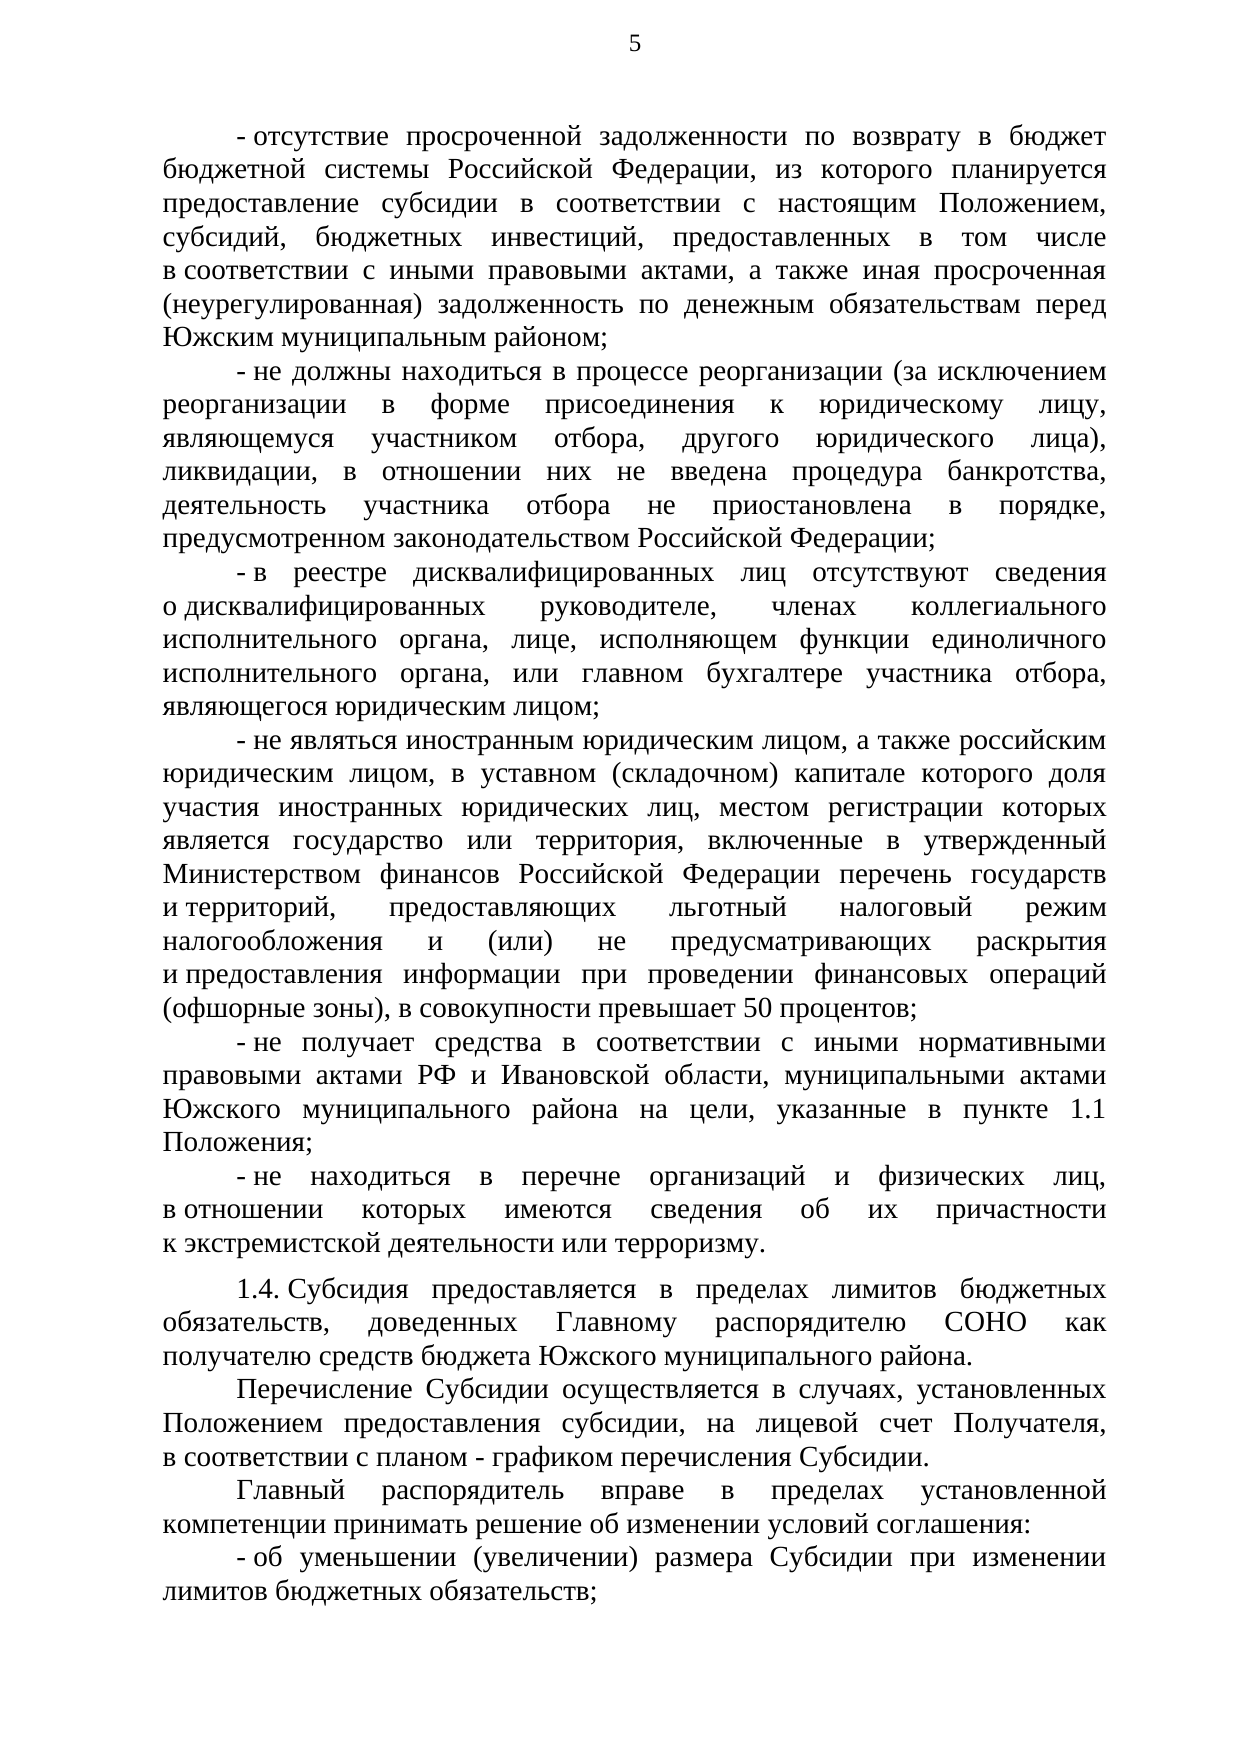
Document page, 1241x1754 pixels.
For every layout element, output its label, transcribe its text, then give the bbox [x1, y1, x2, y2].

text 1.4. Субсидия предоставляется в пределах лимитов бюджетных обязательств, доведенных Главному распорядителю СОНО как получателю средств бюджета Южского муниципального района. [162, 1271, 1107, 1372]
text Главный распорядитель вправе в пределах установленной компетенции принимать решение об изменении условий соглашения: [162, 1472, 1107, 1539]
text - не находиться в перечне организаций и физических лиц, в отношении которых имеются сведения об их причастности к экстремистской деятельности или терроризму. [162, 1158, 1107, 1258]
text - отсутствие просроченной задолженности по возврату в бюджет бюджетной системы Российской Федерации, из которого планируется предоставление субсидии в соответствии с настоящим Положением, субсидий, бюджетных инвестиций, предоставленных в том числе в соответствии с иными правовыми актами, а также иная просроченная (неурегулированная) задолженность по денежным обязательствам перед Южским муниципальным районом; [162, 118, 1107, 353]
text - об уменьшении (увеличении) размера Субсидии при изменении лимитов бюджетных обязательств; [162, 1539, 1107, 1606]
text - в реестре дисквалифицированных лиц отсутствуют сведения о дисквалифицированных руководителе, членах коллегиального исполнительного органа, лице, исполняющем функции единоличного исполнительного органа, или главном бухгалтере участника отбора, являющегося юридическим лицом; [162, 554, 1107, 722]
text Перечисление Субсидии осуществляется в случаях, установленных Положением предоставления субсидии, на лицевой счет Получателя, в соответствии с планом - графиком перечисления Субсидии. [162, 1372, 1107, 1472]
text - не должны находиться в процессе реорганизации (за исключением реорганизации в форме присоединения к юридическому лицу, являющемуся участником отбора, другого юридического лица), ликвидации, в отношении них не введена процедура банкротства, деятельность участника отбора не приостановлена в порядке, предусмотренном законодательством Российской Федерации; [162, 353, 1107, 554]
text - не являться иностранным юридическим лицом, а также российским юридическим лицом, в уставном (складочном) капитале которого доля участия иностранных юридических лиц, местом регистрации которых является государство или территория, включенные в утвержденный Министерством финансов Российской Федерации перечень государств и территорий, предоставляющих льготный налоговый режим налогообложения и (или) не предусматривающих раскрытия и предоставления информации при проведении финансовых операций (офшорные зоны), в совокупности превышает 50 процентов; [162, 722, 1107, 1024]
text - не получает средства в соответствии с иными нормативными правовыми актами РФ и Ивановской области, муниципальными актами Южского муниципального района на цели, указанные в пункте 1.1 Положения; [162, 1024, 1107, 1158]
